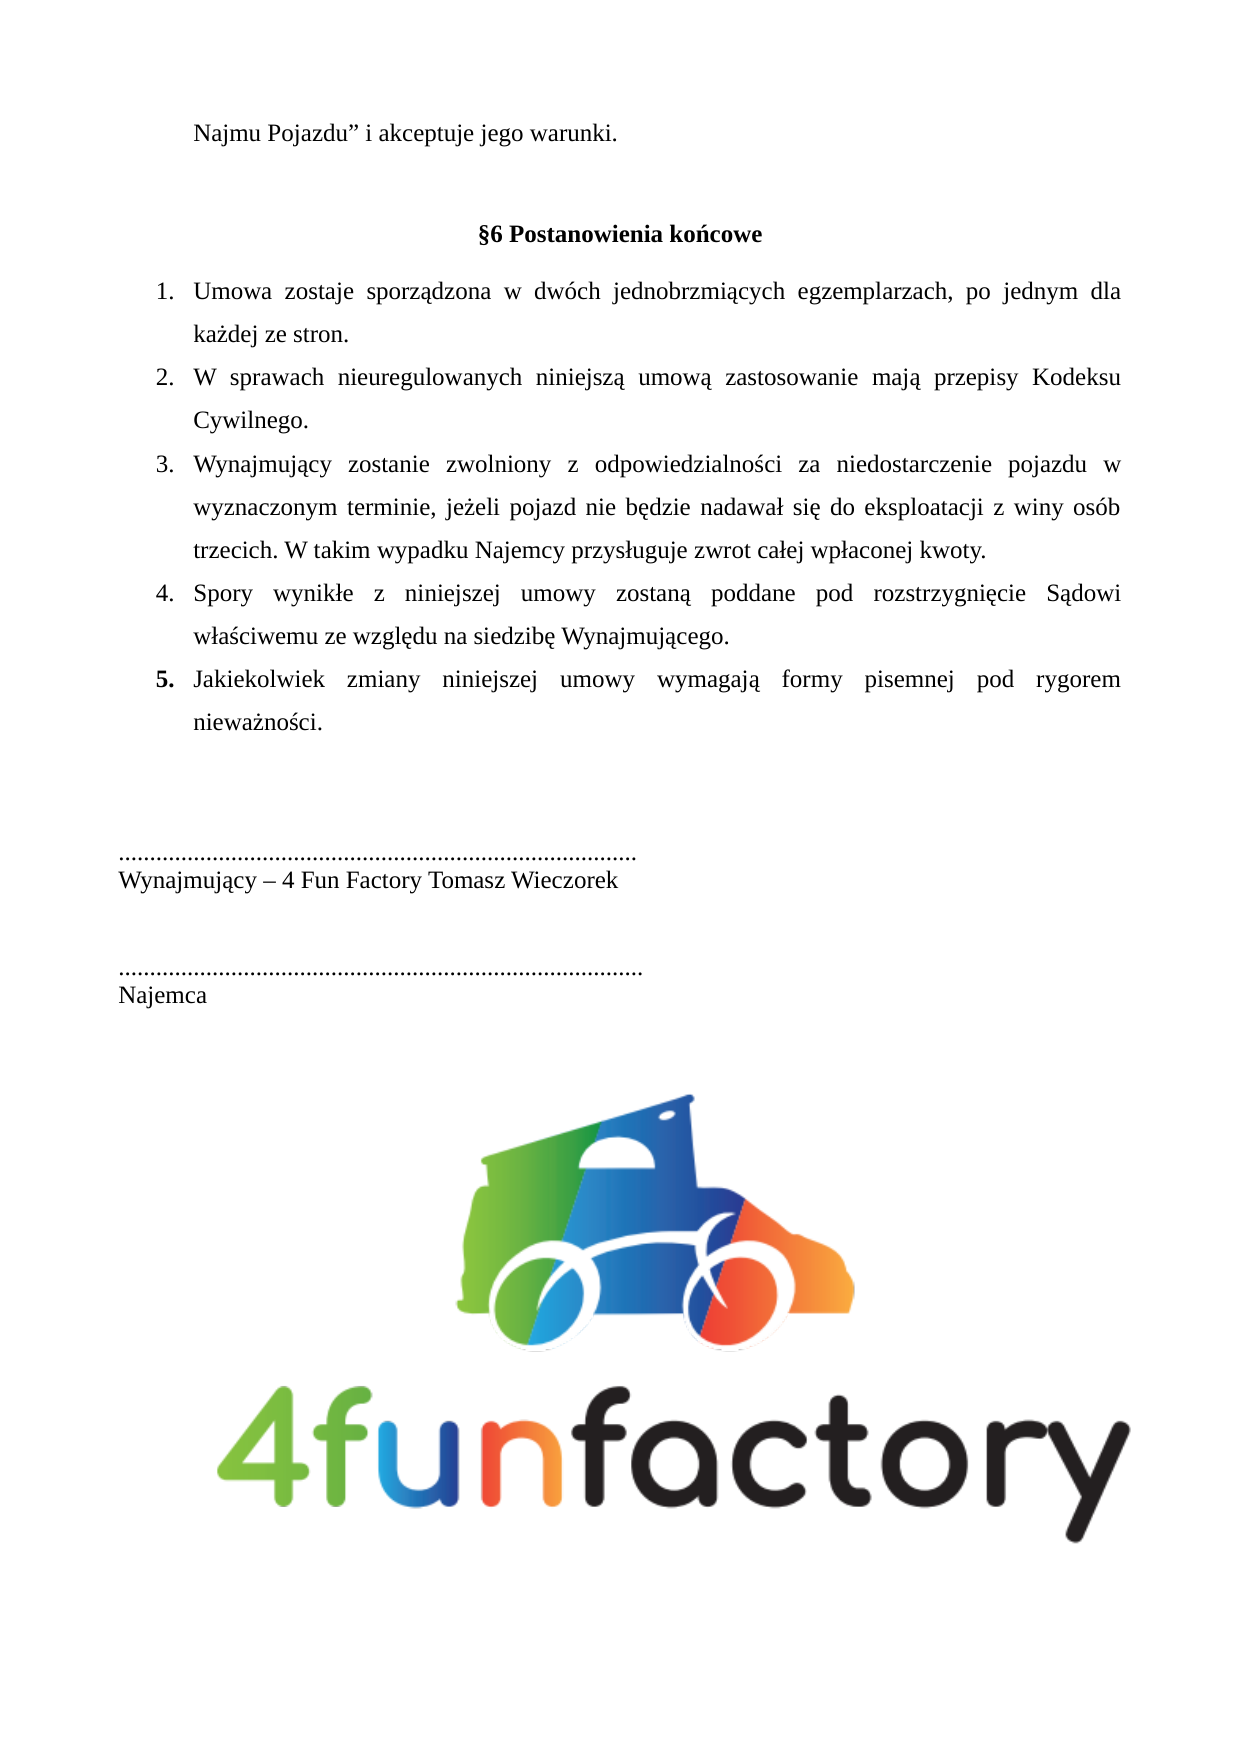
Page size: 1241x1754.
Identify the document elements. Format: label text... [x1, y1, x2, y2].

text ................................................................................... [118, 837, 1122, 866]
text .................................................................................... [118, 952, 1122, 981]
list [156, 118, 1122, 147]
text §6 Postanowienia końcowe [118, 219, 1122, 247]
text Wynajmujący – 4 Fun Factory Tomasz Wieczorek [118, 866, 1122, 894]
list Umowa zostaje sporządzona w dwóch jednobrzmiących egzemplarzach, po jednym dla każdej ze stron. [156, 276, 1122, 348]
list Jakiekolwiek zmiany niniejszej umowy wymagają formy pisemnej pod rygorem nieważności. [156, 664, 1122, 736]
text Najemca [118, 981, 1122, 1009]
list W sprawach nieuregulowanych niniejszą umową zastosowanie mają przepisy Kodeksu Cywilnego. [156, 362, 1122, 434]
list Spory wynikłe z niniejszej umowy zostaną poddane pod rozstrzygnięcie Sądowi właściwemu ze względu na siedzibę Wynajmującego. [156, 578, 1122, 650]
list Wynajmujący zostanie zwolniony z odpowiedzialności za niedostarczenie pojazdu w wyznaczonym terminie, jeżeli pojazd nie będzie nadawał się do eksploatacji z winy osób trzecich. W takim wypadku Najemcy przysługuje zwrot całej wpłaconej kwoty. [156, 449, 1122, 564]
